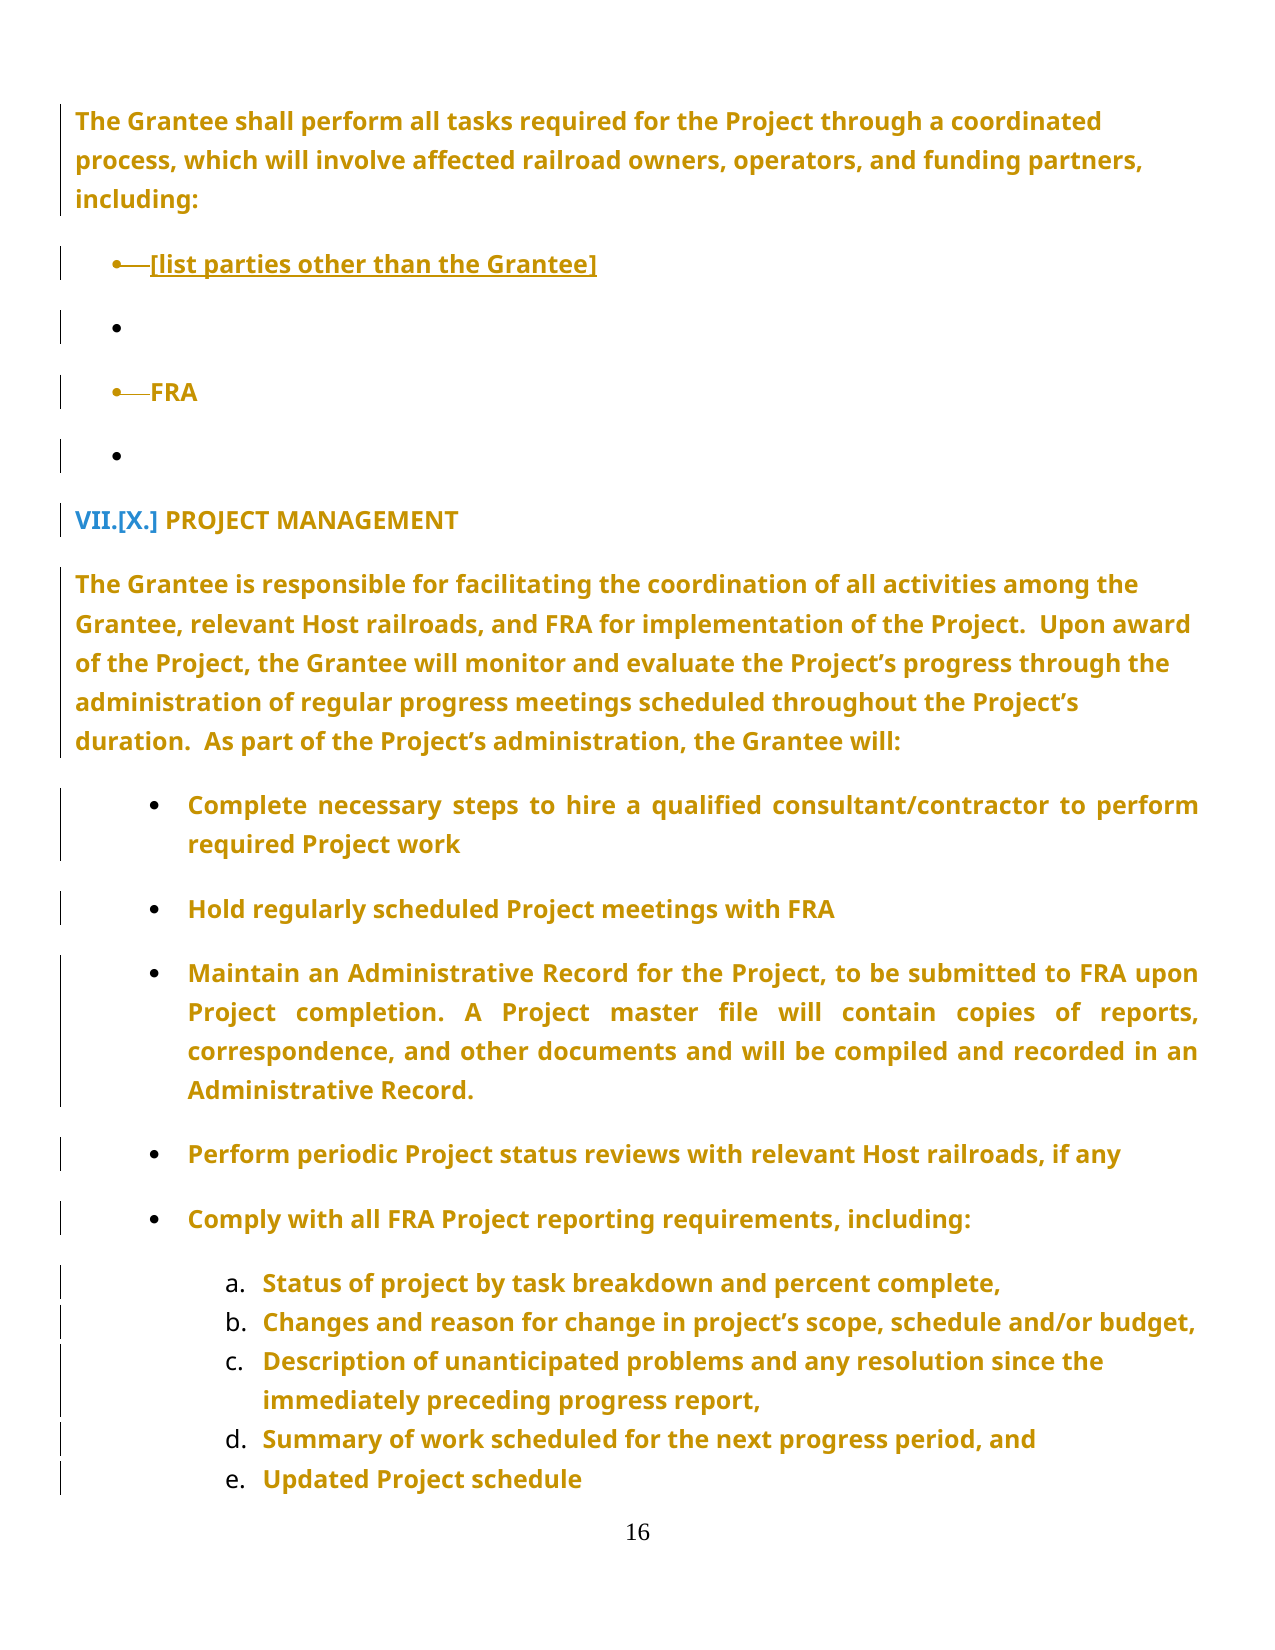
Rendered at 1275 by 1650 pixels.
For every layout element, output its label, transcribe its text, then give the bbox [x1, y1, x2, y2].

list PROJECT MANAGEMENT [75, 503, 1200, 537]
list Description of unanticipated problems and any resolution since the immediately preceding progress report, [225, 1344, 1200, 1417]
list Status of project by task breakdown and percent complete, [225, 1265, 1200, 1299]
list Changes and reason for change in project’s scope, schedule and/or budget, [225, 1304, 1200, 1339]
list Perform periodic Project status reviews with relevant Host railroads, if any [150, 1137, 1200, 1171]
list [list parties other than the Grantee] [112, 246, 1200, 280]
list Complete necessary steps to hire a qualified consultant/contractor to perform required Project work [150, 788, 1200, 861]
text The Grantee is responsible for facilitating the coordination of all activities among the Grantee, relevant Host railroads, and FRA for implementation of the Project. Upon award of the Project, the Grantee will monitor and evaluate the Project’s progress through the administration of regular progress meetings scheduled throughout the Project’s duration. As part of the Project’s administration, the Grantee will: [75, 567, 1200, 758]
list Updated Project schedule [225, 1461, 1200, 1495]
list Maintain an Administrative Record for the Project, to be submitted to FRA upon Project completion. A Project master file will contain copies of reports, correspondence, and other documents and will be compiled and recorded in an Administrative Record. [150, 955, 1200, 1107]
list Summary of work scheduled for the next progress period, and [225, 1422, 1200, 1456]
text The Grantee shall perform all tasks required for the Project through a coordinated process, which will involve affected railroad owners, operators, and funding partners, including: [75, 104, 1200, 216]
list Hold regularly scheduled Project meetings with FRA [150, 891, 1200, 925]
list FRA [112, 374, 1200, 409]
list Comply with all FRA Project reporting requirements, including: [150, 1201, 1200, 1235]
